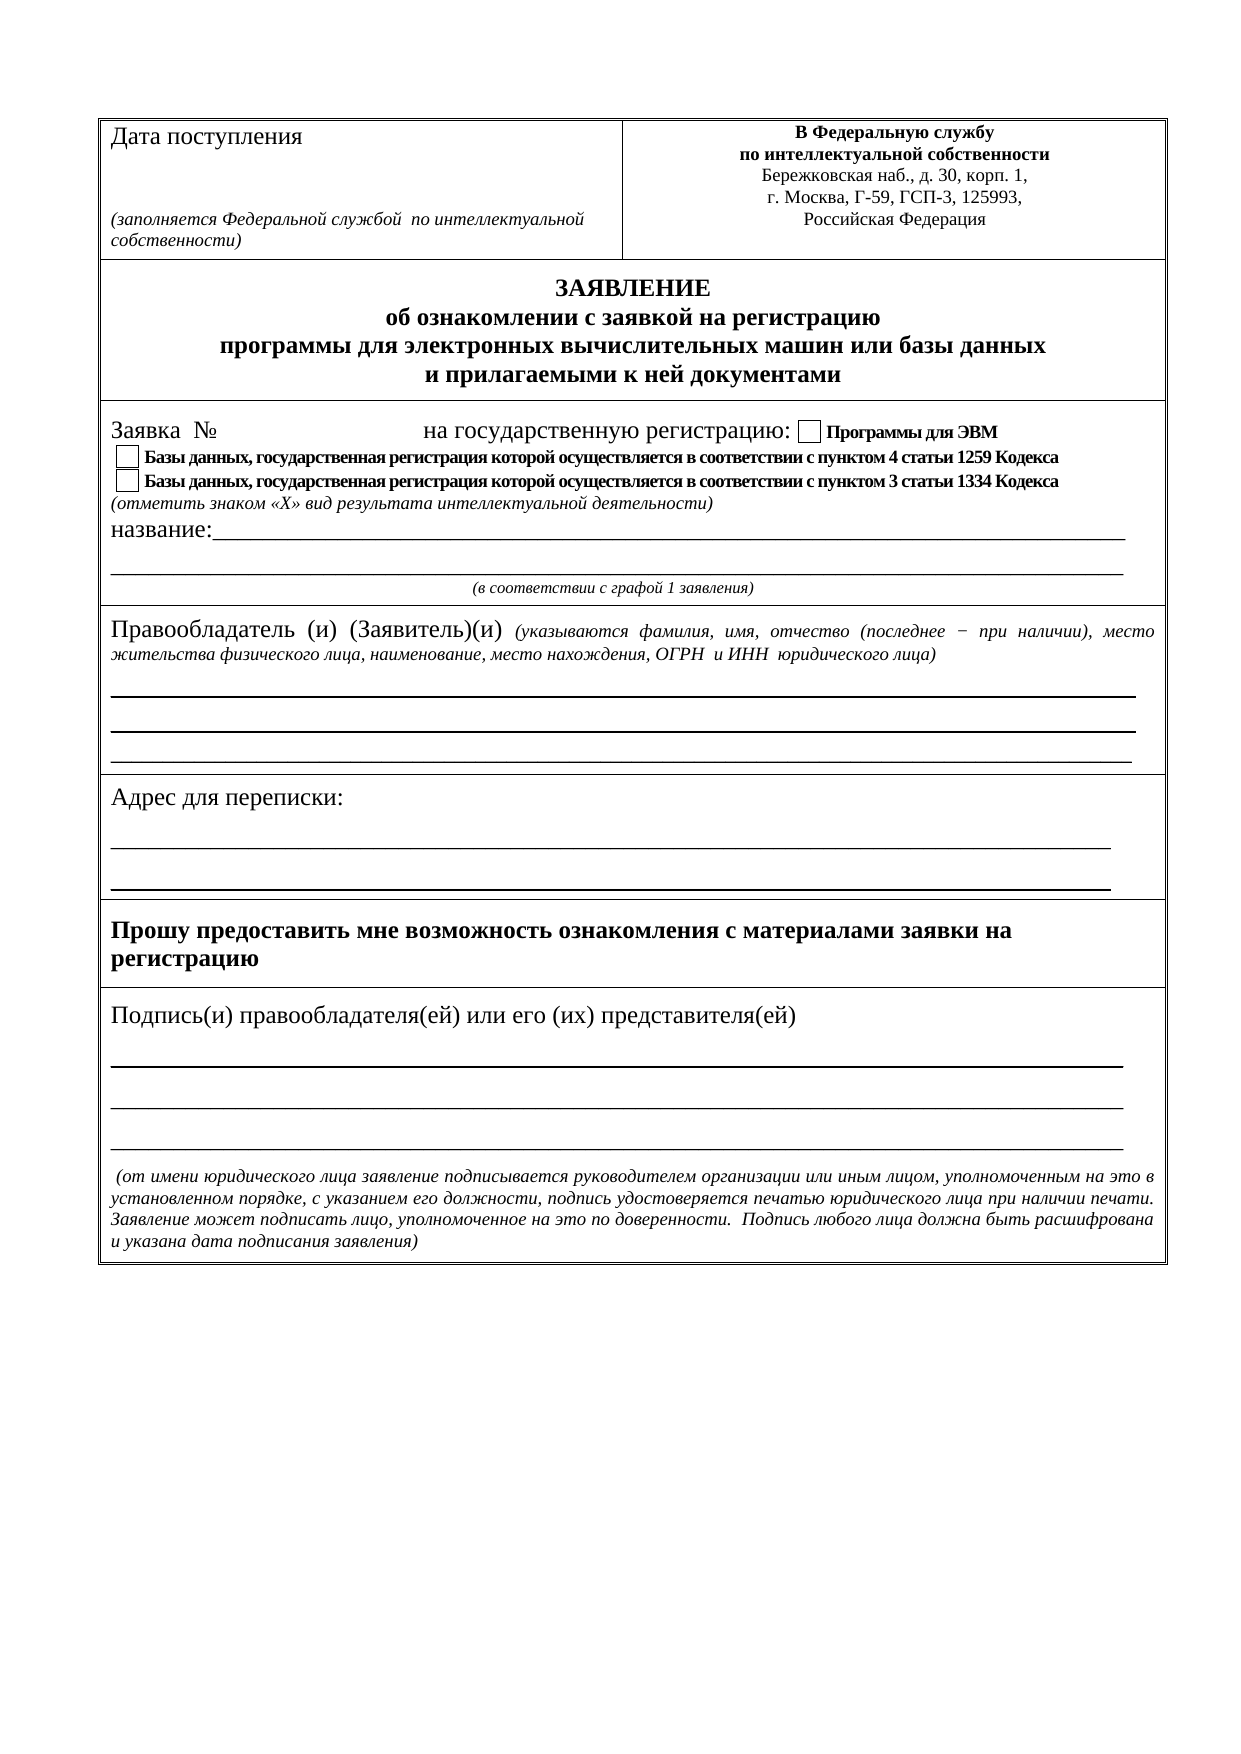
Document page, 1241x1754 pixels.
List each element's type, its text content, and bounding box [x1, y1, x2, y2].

table_cell Прошу предоставить мне возможность ознакомления с материалами заявки на регистрацию [101, 900, 1165, 987]
table_cell Правообладатель (и) (Заявитель)(и) (указываются фамилия, имя, отчество (последнее − при наличии), место жительства физического лица, наименование, место нахождения, ОГРН и ИНН юридического лица) __________________________________________________________________________________ __________________________________________________________________________________ __________________________________________________________________________________________________ [101, 606, 1165, 774]
table_cell ЗАЯВЛЕНИЕ об ознакомлении с заявкой на регистрацию программы для электронных вычислительных машин или базы данных и прилагаемыми к ней документами [101, 260, 1165, 400]
table_header В Федеральную службу по интеллектуальной собственности Бережковская наб., д. 30, корп. 1, г. Москва, Г-59, ГСП-3, 125993, Российская Федерация [623, 121, 1165, 259]
table_cell Заявка № на государственную регистрацию: Программы для ЭВМ Базы данных, государственная регистрация которой осуществляется в соответствии с пунктом 4 статьи 1259 Кодекса Базы данных, государственная регистрация которой осуществляется в соответствии с пунктом 3 статьи 1334 Кодекса (отметить знаком «Х» вид результата интеллектуальной деятельности) название:_________________________________________________________________________ _________________________________________________________________________________ (в соответствии с графой 1 заявления) [101, 401, 1165, 604]
table_cell Подпись(и) правообладателя(ей) или его (их) представителя(ей) _________________________________________________________________________________ _________________________________________________________________________________ _________________________________________________________________________________ (от имени юридического лица заявление подписывается руководителем организации или иным лицом, уполномоченным на это в установленном порядке, с указанием его должности, подпись удостоверяется печатью юридического лица при наличии печати. Заявление может подписать лицо, уполномоченное на это по доверенности. Подпись любого лица должна быть расшифрована и указана дата подписания заявления) [101, 988, 1165, 1262]
table_header Дата поступления (заполняется Федеральной службой по интеллектуальной собственности) [101, 121, 622, 259]
table_cell Адрес для переписки: ________________________________________________________________________________ ________________________________________________________________________________ [101, 775, 1165, 899]
